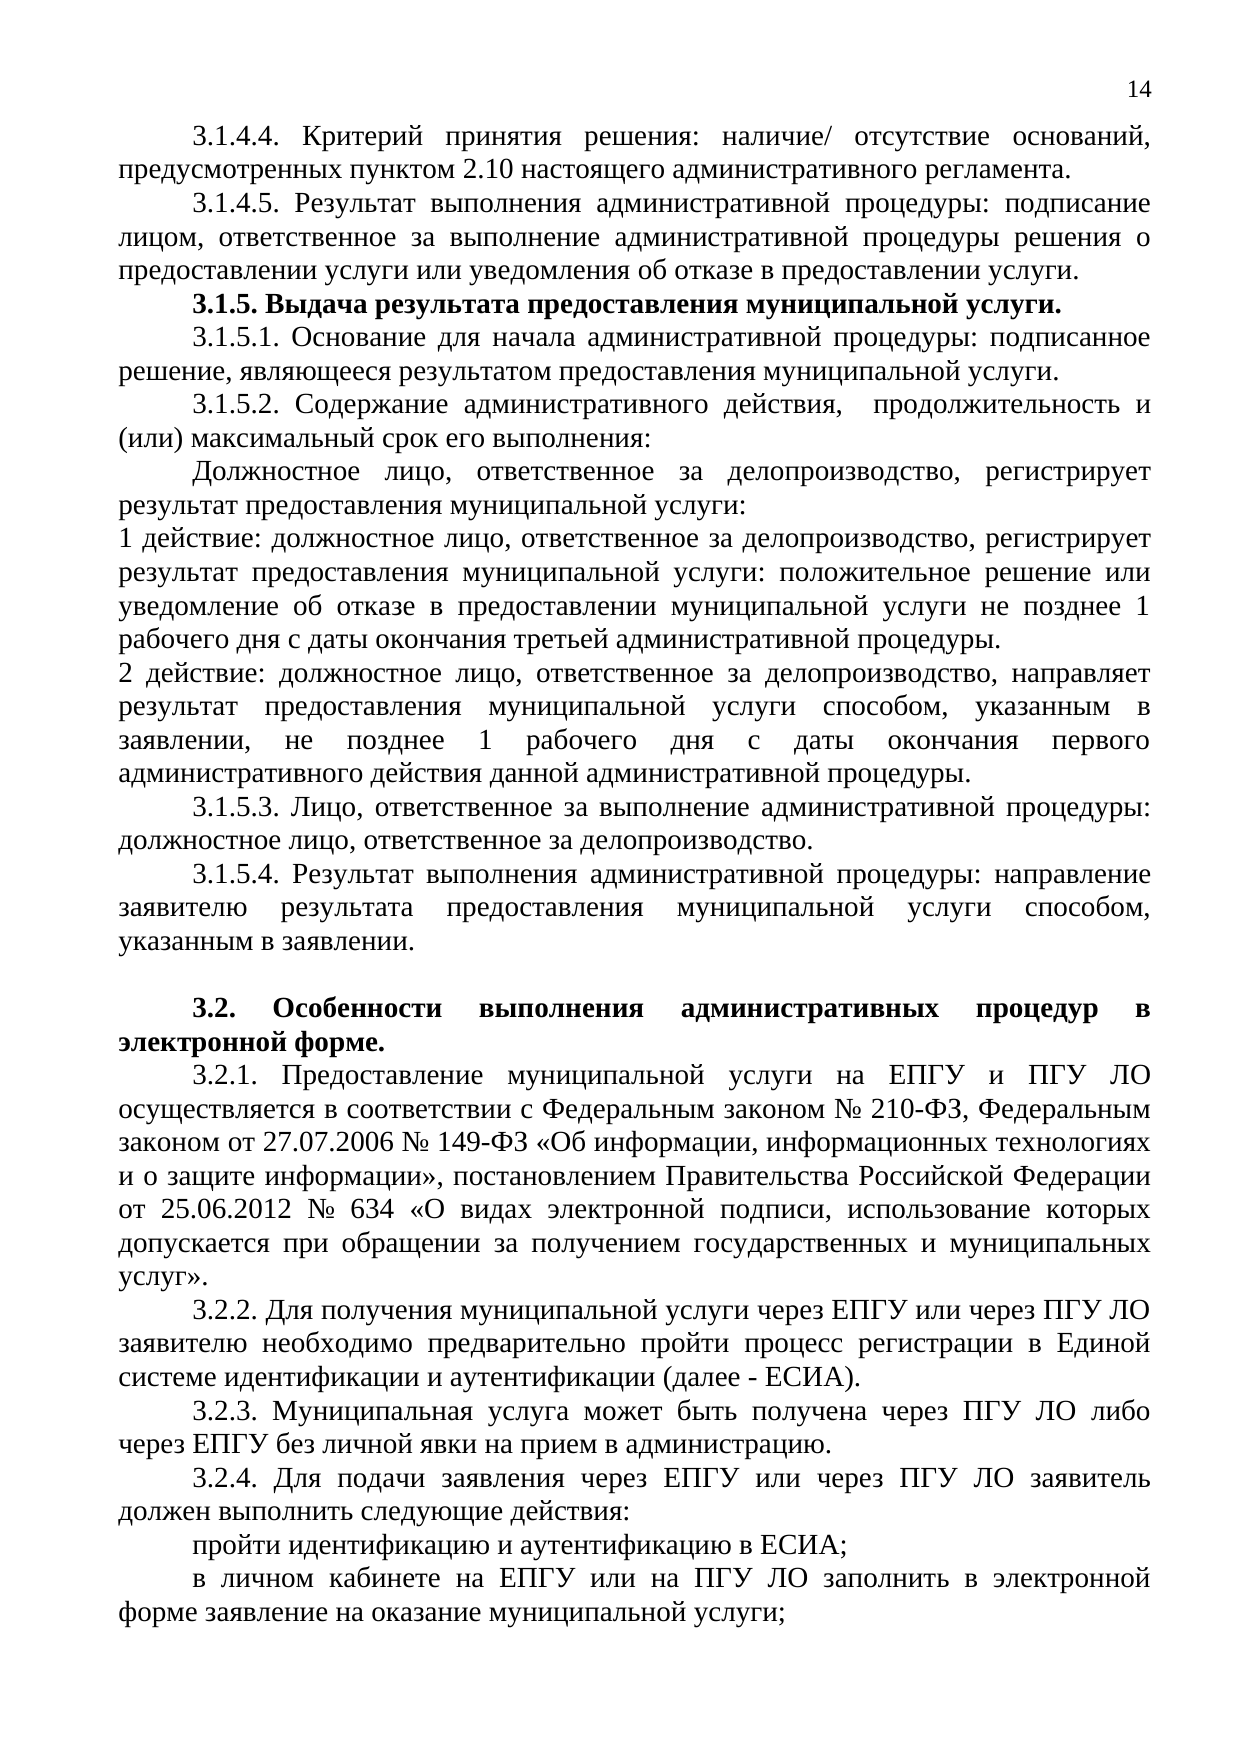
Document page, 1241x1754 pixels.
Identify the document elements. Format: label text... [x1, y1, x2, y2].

text 3.1.5.1. Основание для начала административной процедуры: подписанное решение, являющееся результатом предоставления муниципальной услуги. [118, 319, 1152, 386]
text 3.1.5.2. Содержание административного действия, продолжительность и (или) максимальный срок его выполнения: [118, 386, 1152, 453]
text 3.2.2. Для получения муниципальной услуги через ЕПГУ или через ПГУ ЛО заявителю необходимо предварительно пройти процесс регистрации в Единой системе идентификации и аутентификации (далее - ЕСИА). [118, 1292, 1152, 1393]
text 2 действие: должностное лицо, ответственное за делопроизводство, направляет результат предоставления муниципальной услуги способом, указанным в заявлении, не позднее 1 рабочего дня с даты окончания первого административного действия данной административной процедуры. [118, 655, 1152, 789]
text 3.2. Особенности выполнения административных процедур в электронной форме. [118, 990, 1152, 1057]
text 3.2.4. Для подачи заявления через ЕПГУ или через ПГУ ЛО заявитель должен выполнить следующие действия: [118, 1460, 1152, 1527]
text 3.1.5.3. Лицо, ответственное за выполнение административной процедуры: должностное лицо, ответственное за делопроизводство. [118, 789, 1152, 856]
text в личном кабинете на ЕПГУ или на ПГУ ЛО заполнить в электронной форме заявление на оказание муниципальной услуги; [118, 1560, 1152, 1627]
text 3.1.5.4. Результат выполнения административной процедуры: направление заявителю результата предоставления муниципальной услуги способом, указанным в заявлении. [118, 856, 1152, 957]
text Должностное лицо, ответственное за делопроизводство, регистрирует результат предоставления муниципальной услуги: [118, 453, 1152, 521]
text 3.1.5. Выдача результата предоставления муниципальной услуги. [118, 286, 1152, 319]
text 3.1.4.4. Критерий принятия решения: наличие/ отсутствие оснований, предусмотренных пунктом 2.10 настоящего административного регламента. [118, 118, 1152, 185]
text 3.2.3. Муниципальная услуга может быть получена через ПГУ ЛО либо через ЕПГУ без личной явки на прием в администрацию. [118, 1393, 1152, 1460]
text 1 действие: должностное лицо, ответственное за делопроизводство, регистрирует результат предоставления муниципальной услуги: положительное решение или уведомление об отказе в предоставлении муниципальной услуги не позднее 1 рабочего дня с даты окончания третьей административной процедуры. [118, 521, 1152, 655]
text 3.1.4.5. Результат выполнения административной процедуры: подписание лицом, ответственное за выполнение административной процедуры решения о предоставлении услуги или уведомления об отказе в предоставлении услуги. [118, 185, 1152, 286]
text пройти идентификацию и аутентификацию в ЕСИА; [118, 1527, 1152, 1560]
text 3.2.1. Предоставление муниципальной услуги на ЕПГУ и ПГУ ЛО осуществляется в соответствии с Федеральным законом № 210-ФЗ, Федеральным законом от 27.07.2006 № 149-ФЗ «Об информации, информационных технологиях и о защите информации», постановлением Правительства Российской Федерации от 25.06.2012 № 634 «О видах электронной подписи, использование которых допускается при обращении за получением государственных и муниципальных услуг». [118, 1057, 1152, 1292]
